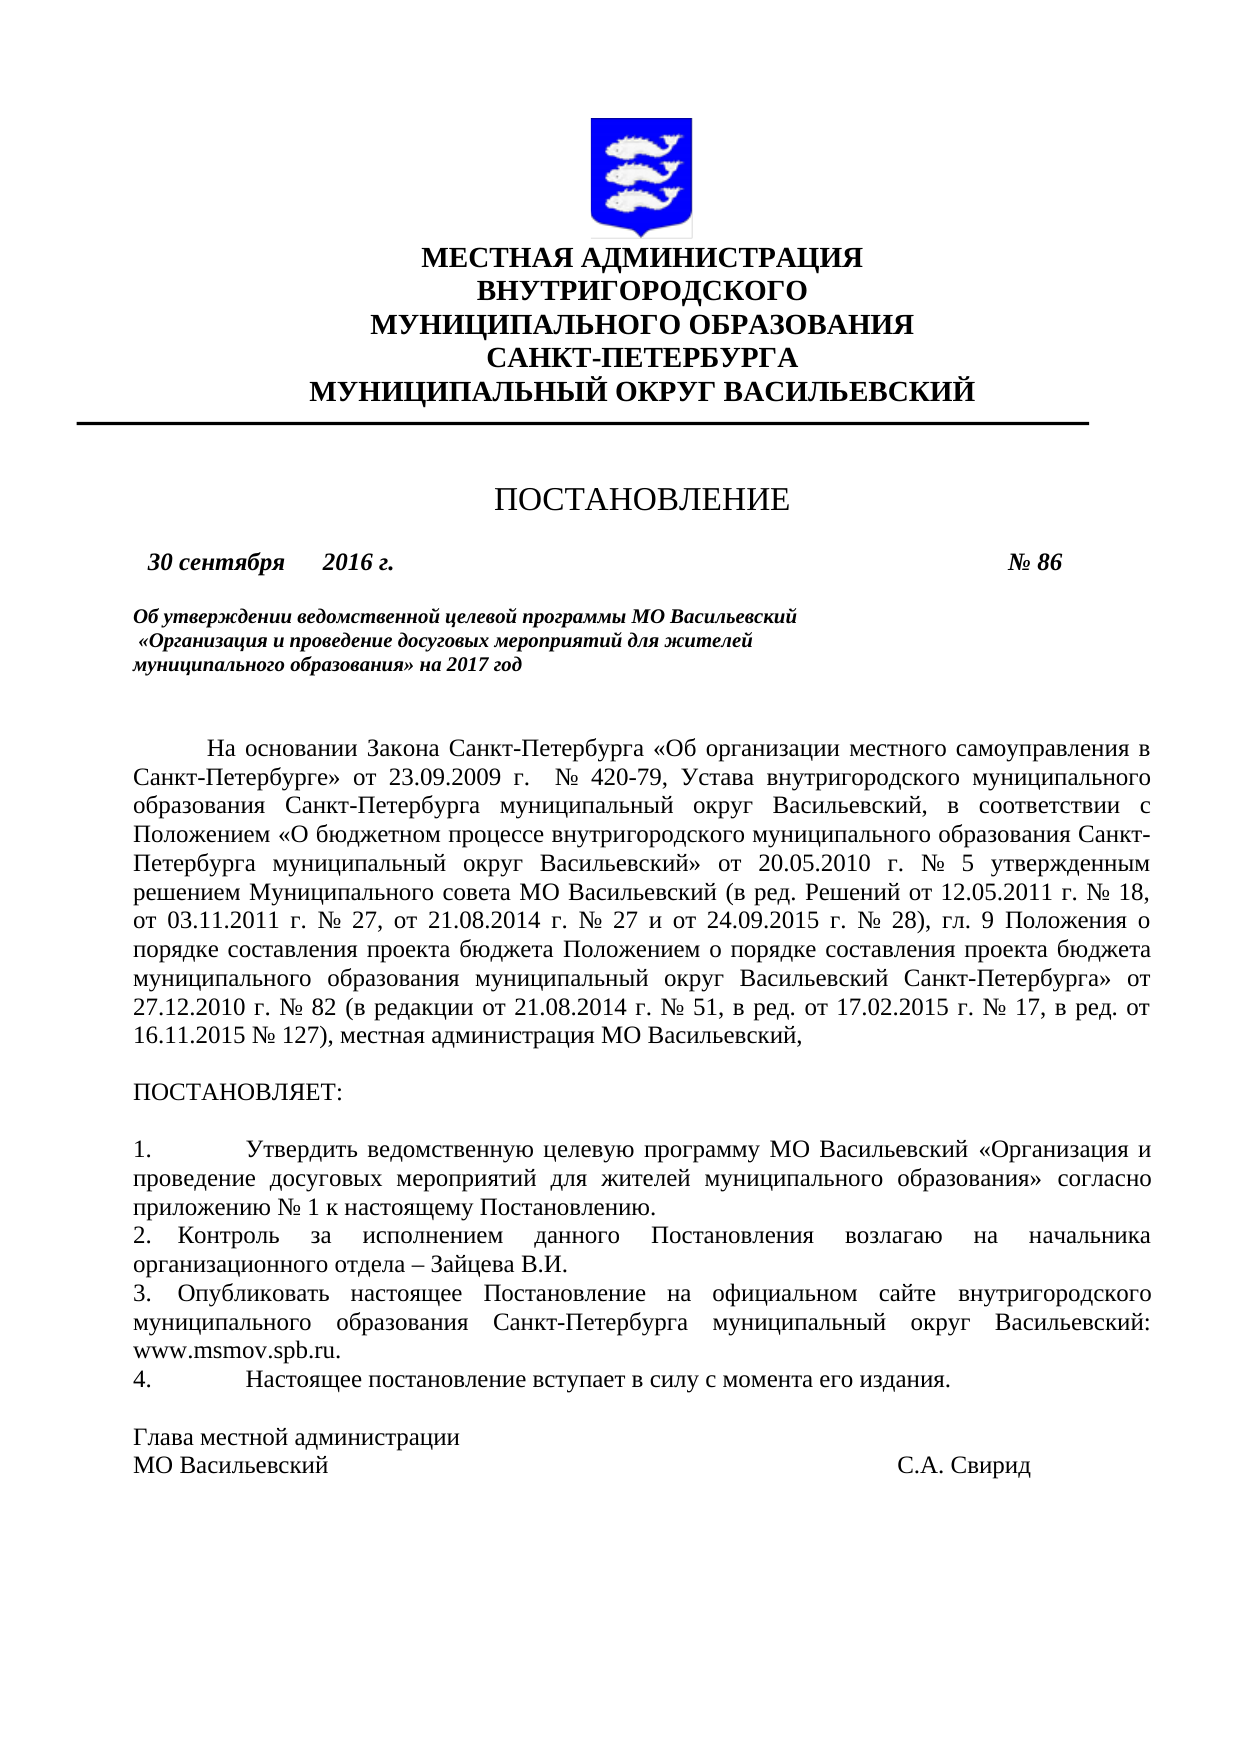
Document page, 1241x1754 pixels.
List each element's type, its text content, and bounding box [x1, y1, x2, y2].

list Настоящее постановление вступает в силу с момента его издания. [133, 1364, 1152, 1393]
text муниципального образования [133, 307, 1152, 341]
text Внутригородского [133, 273, 1152, 307]
list Опубликовать настоящее Постановление на официальном сайте внутригородского муниципального образования Санкт-Петербурга муниципальный округ Васильевский: www.msmov.spb.ru. [133, 1278, 1152, 1364]
text Об утверждении ведомственной целевой программы МО Васильевский [133, 604, 1152, 628]
text 30 сентября 2016 г. № 86 [148, 547, 1152, 575]
text ПОСТАНОВЛЯЕТ: [133, 1077, 1152, 1106]
picture [590, 118, 694, 240]
text муниципальный округ Васильевский [133, 374, 1152, 408]
text муниципального образования» на 2017 год [133, 652, 1152, 676]
text МО Васильевский С.А. Свирид [133, 1450, 1149, 1479]
text Местная администрация [133, 240, 1152, 273]
text Санкт-Петербурга [133, 341, 1152, 374]
text Глава местной администрации [133, 1422, 1149, 1450]
list Контроль за исполнением данного Постановления возлагаю на начальника организационного отдела – Зайцева В.И. [133, 1220, 1152, 1278]
list Утвердить ведомственную целевую программу МО Васильевский «Организация и проведение досуговых мероприятий для жителей муниципального образования» согласно приложению № 1 к настоящему Постановлению. [133, 1134, 1152, 1220]
text ПОСТАНОВЛЕНИЕ [133, 479, 1152, 518]
text На основании Закона Санкт-Петербурга «Об организации местного самоуправления в Санкт-Петербурге» от 23.09.2009 г. № 420-79, Устава внутригородского муниципального образования Санкт-Петербурга муниципальный округ Васильевский, в соответствии с Положением «О бюджетном процессе внутригородского муниципального образования Санкт-Петербурга муниципальный округ Васильевский» от 20.05.2010 г. № 5 утвержденным решением Муниципального совета МО Васильевский (в ред. Решений от 12.05.2011 г. № 18, от 03.11.2011 г. № 27, от 21.08.2014 г. № 27 и от 24.09.2015 г. № 28), гл. 9 Положения о порядке составления проекта бюджета Положением о порядке составления проекта бюджета муниципального образования муниципальный округ Васильевский Санкт-Петербурга» от 27.12.2010 г. № 82 (в редакции от 21.08.2014 г. № 51, в ред. от 17.02.2015 г. № 17, в ред. от 16.11.2015 № 127), местная администрация МО Васильевский, [133, 733, 1152, 1049]
text «Организация и проведение досуговых мероприятий для жителей [133, 628, 1152, 652]
